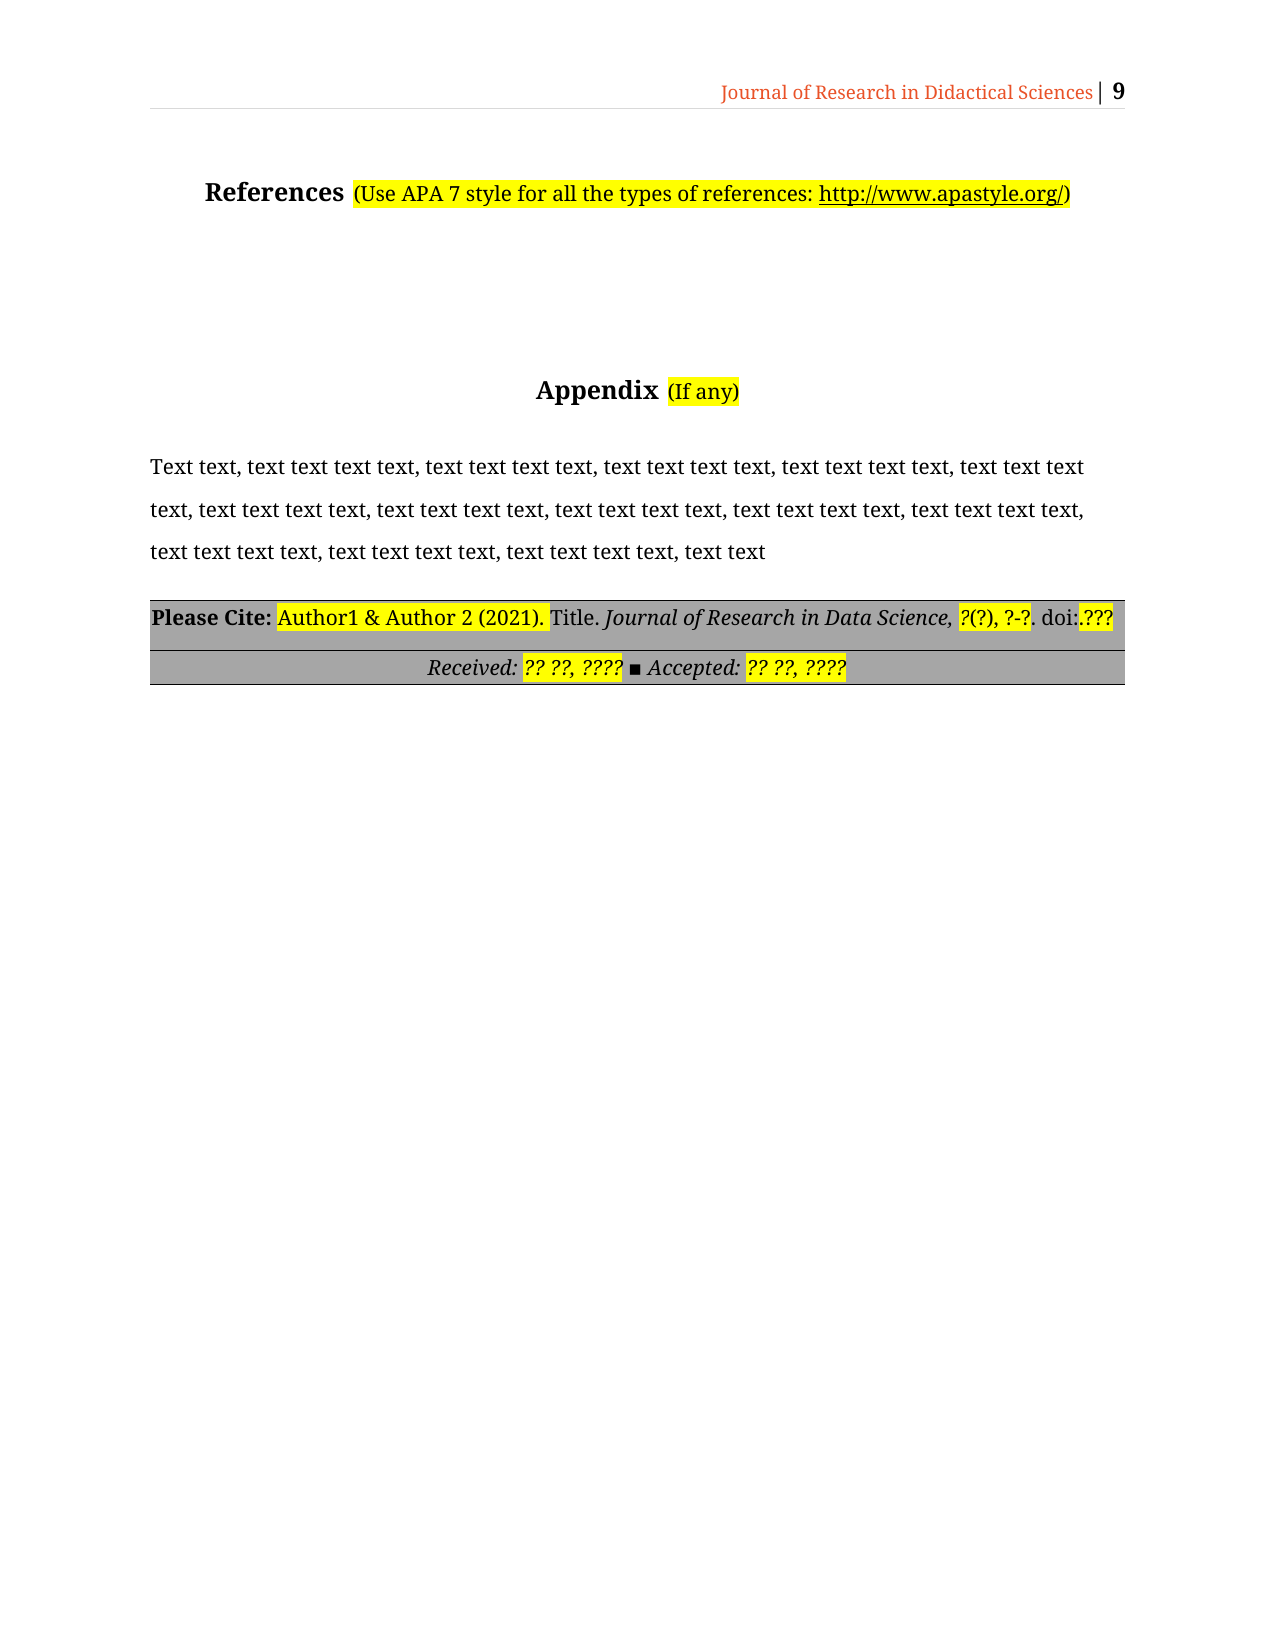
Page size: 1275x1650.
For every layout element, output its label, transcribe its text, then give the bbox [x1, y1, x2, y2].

subtitle Appendix (If any) [150, 373, 1125, 407]
text Received: ?? ??, ???? ▪ Accepted: ?? ??, ???? [150, 651, 1125, 684]
subtitle References (Use APA 7 style for all the types of references: http://www.apastyle.org/) [150, 175, 1125, 209]
text Please Cite: Author1 & Author 2 (2021). Title. Journal of Research in Data Science, ?(?), ?-?. doi:.??? [150, 601, 1125, 633]
text Text text, text text text text, text text text text, text text text text, text text text text, text text text text, text text text text, text text text text, text text text text, text text text text, text text text text, text text text text, text text text text, text text text text, text text [150, 452, 1125, 566]
